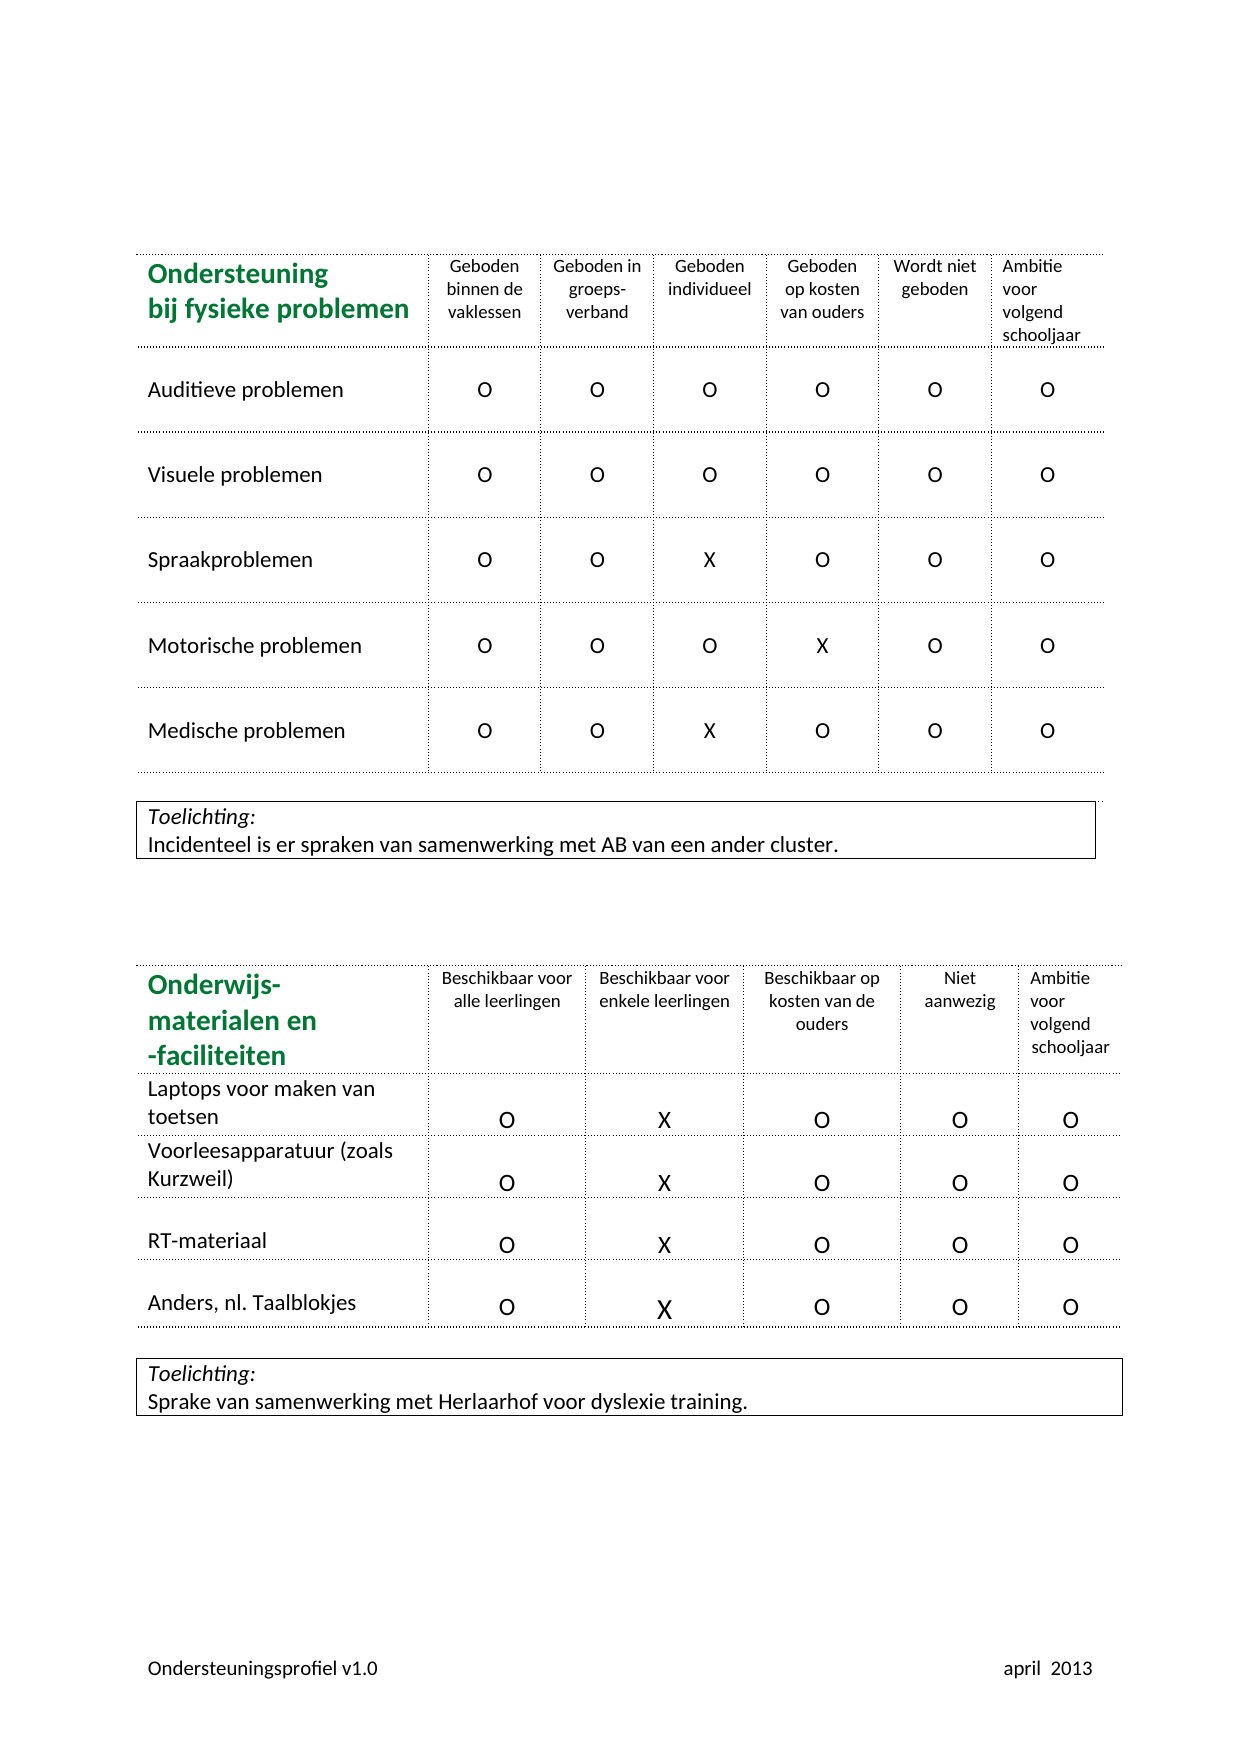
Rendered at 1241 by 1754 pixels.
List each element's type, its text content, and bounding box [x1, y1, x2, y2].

table_cell O [541, 517, 653, 602]
table_cell O [766, 687, 878, 772]
table_cell O [1019, 1073, 1122, 1135]
table_cell O [654, 346, 766, 431]
table_cell O [541, 687, 653, 772]
table_cell O [743, 1259, 901, 1326]
table_cell O [743, 1197, 901, 1259]
table_header Onderwijs- materialen en -faciliteiten [136, 965, 428, 1073]
table_cell O [766, 431, 878, 517]
table_cell [541, 772, 653, 801]
table_cell [766, 772, 878, 801]
table_cell O [541, 346, 653, 431]
table_cell O [428, 1135, 586, 1197]
table_cell O [1019, 1135, 1122, 1197]
table_cell O [743, 1073, 901, 1135]
table_header Beschikbaar voor enkele leerlingen [586, 965, 743, 1073]
table_cell Laptops voor maken van toetsen [136, 1073, 428, 1135]
table_cell [991, 772, 1104, 801]
table_cell X [586, 1073, 743, 1135]
table_cell O [991, 346, 1104, 431]
table_cell O [743, 1135, 901, 1197]
table_cell X [654, 517, 766, 602]
table_cell O [654, 602, 766, 687]
table_header Beschikbaar voor alle leerlingen [428, 965, 586, 1073]
table_cell X [654, 687, 766, 772]
table_cell O [428, 602, 541, 687]
table_cell Anders, nl. Taalblokjes [136, 1259, 428, 1326]
table_cell O [879, 687, 991, 772]
table_cell O [766, 346, 878, 431]
table_cell O [991, 687, 1104, 772]
table_cell [586, 1326, 743, 1358]
table_cell O [428, 346, 541, 431]
table_cell Medische problemen [136, 687, 428, 772]
table_cell O [879, 346, 991, 431]
table_cell Spraakproblemen [136, 517, 428, 602]
table_cell O [428, 517, 541, 602]
table_cell O [879, 602, 991, 687]
table_cell O [1019, 1259, 1122, 1326]
table_cell [136, 1326, 428, 1358]
table_cell O [428, 1197, 586, 1259]
table_header Geboden individueel [654, 254, 766, 346]
table_cell O [901, 1135, 1019, 1197]
table_cell Visuele problemen [136, 431, 428, 517]
table_cell O [991, 431, 1104, 517]
table_cell O [901, 1259, 1019, 1326]
table_cell Toelichting: Incidenteel is er spraken van samenwerking met AB van een ander cluster. [137, 802, 1095, 858]
table_cell Motorische problemen [136, 602, 428, 687]
table_cell O [879, 517, 991, 602]
table_header Wordt niet geboden [879, 254, 991, 346]
table_cell Voorleesapparatuur (zoals Kurzweil) [136, 1135, 428, 1197]
table_cell [136, 772, 428, 801]
table_cell X [766, 602, 878, 687]
table_header Geboden op kosten van ouders [766, 254, 878, 346]
table_cell X [586, 1259, 743, 1326]
table_cell X [586, 1135, 743, 1197]
table_header Ambitie voor volgend schooljaar [1019, 965, 1122, 1073]
table_cell X [586, 1197, 743, 1259]
table_cell O [1019, 1197, 1122, 1259]
table_header Geboden binnen de vaklessen [428, 254, 541, 346]
table_cell Auditieve problemen [136, 346, 428, 431]
table_cell O [991, 517, 1104, 602]
table_header Beschikbaar op kosten van de ouders [743, 965, 901, 1073]
table_header Geboden in groeps- verband [541, 254, 653, 346]
table_cell O [901, 1197, 1019, 1259]
table_header Niet aanwezig [901, 965, 1019, 1073]
table_cell O [541, 602, 653, 687]
table_cell O [428, 431, 541, 517]
table_cell [879, 772, 991, 801]
table_cell O [991, 602, 1104, 687]
table_cell [654, 772, 766, 801]
table_cell [743, 1326, 901, 1358]
table_cell O [879, 431, 991, 517]
table_cell O [654, 431, 766, 517]
table_cell O [428, 687, 541, 772]
table_cell O [428, 1259, 586, 1326]
table_cell [901, 1326, 1019, 1358]
table_cell Toelichting: Sprake van samenwerking met Herlaarhof voor dyslexie training. [137, 1359, 1122, 1415]
table_header Ambitie voor volgend schooljaar [991, 254, 1104, 346]
table_cell [1019, 1326, 1122, 1358]
table_cell O [901, 1073, 1019, 1135]
table_header Ondersteuning bij fysieke problemen [136, 254, 428, 346]
table_cell [428, 1326, 586, 1358]
table_cell RT-materiaal [136, 1197, 428, 1259]
table_cell O [766, 517, 878, 602]
table_cell [428, 772, 541, 801]
table_cell O [428, 1073, 586, 1135]
table_cell O [541, 431, 653, 517]
